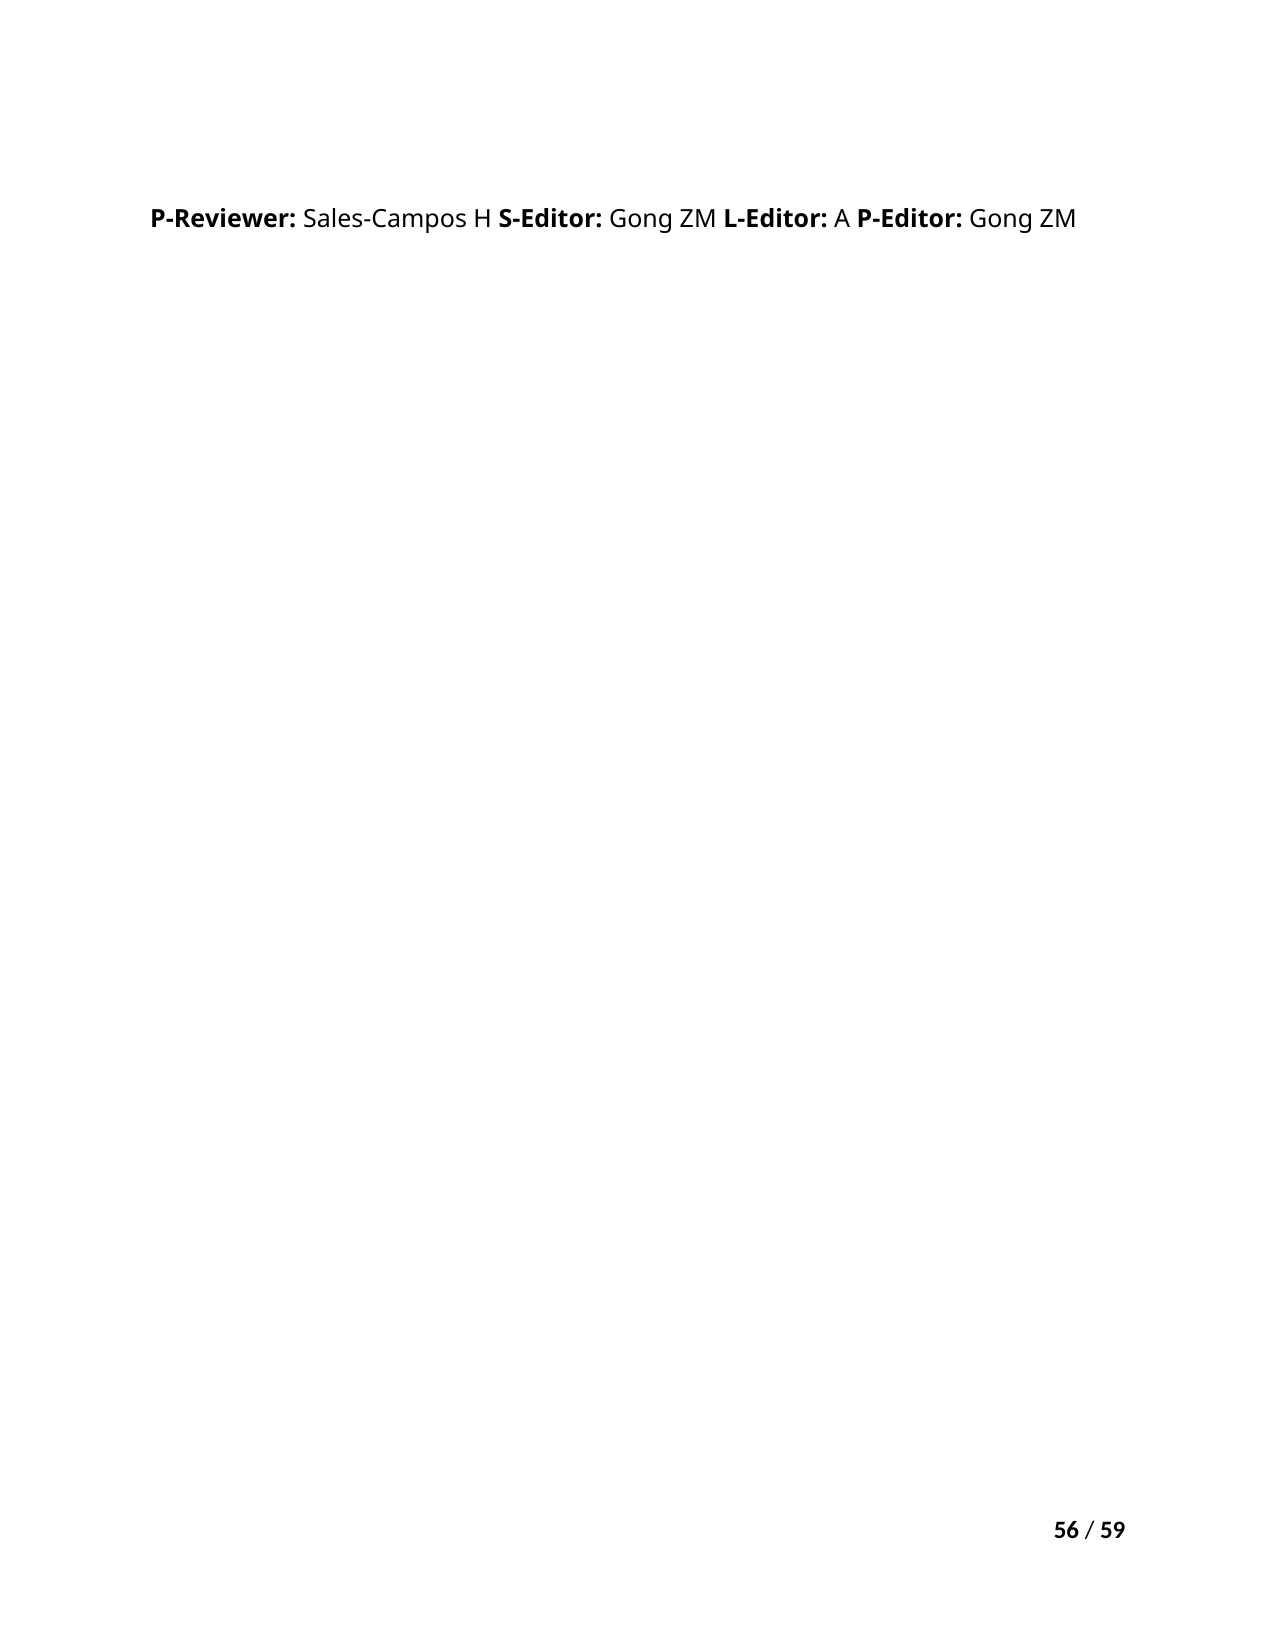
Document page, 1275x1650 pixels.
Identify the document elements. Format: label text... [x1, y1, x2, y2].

text P-Reviewer: Sales-Campos H S-Editor: Gong ZM L-Editor: A P-Editor: Gong ZM [150, 201, 1125, 235]
